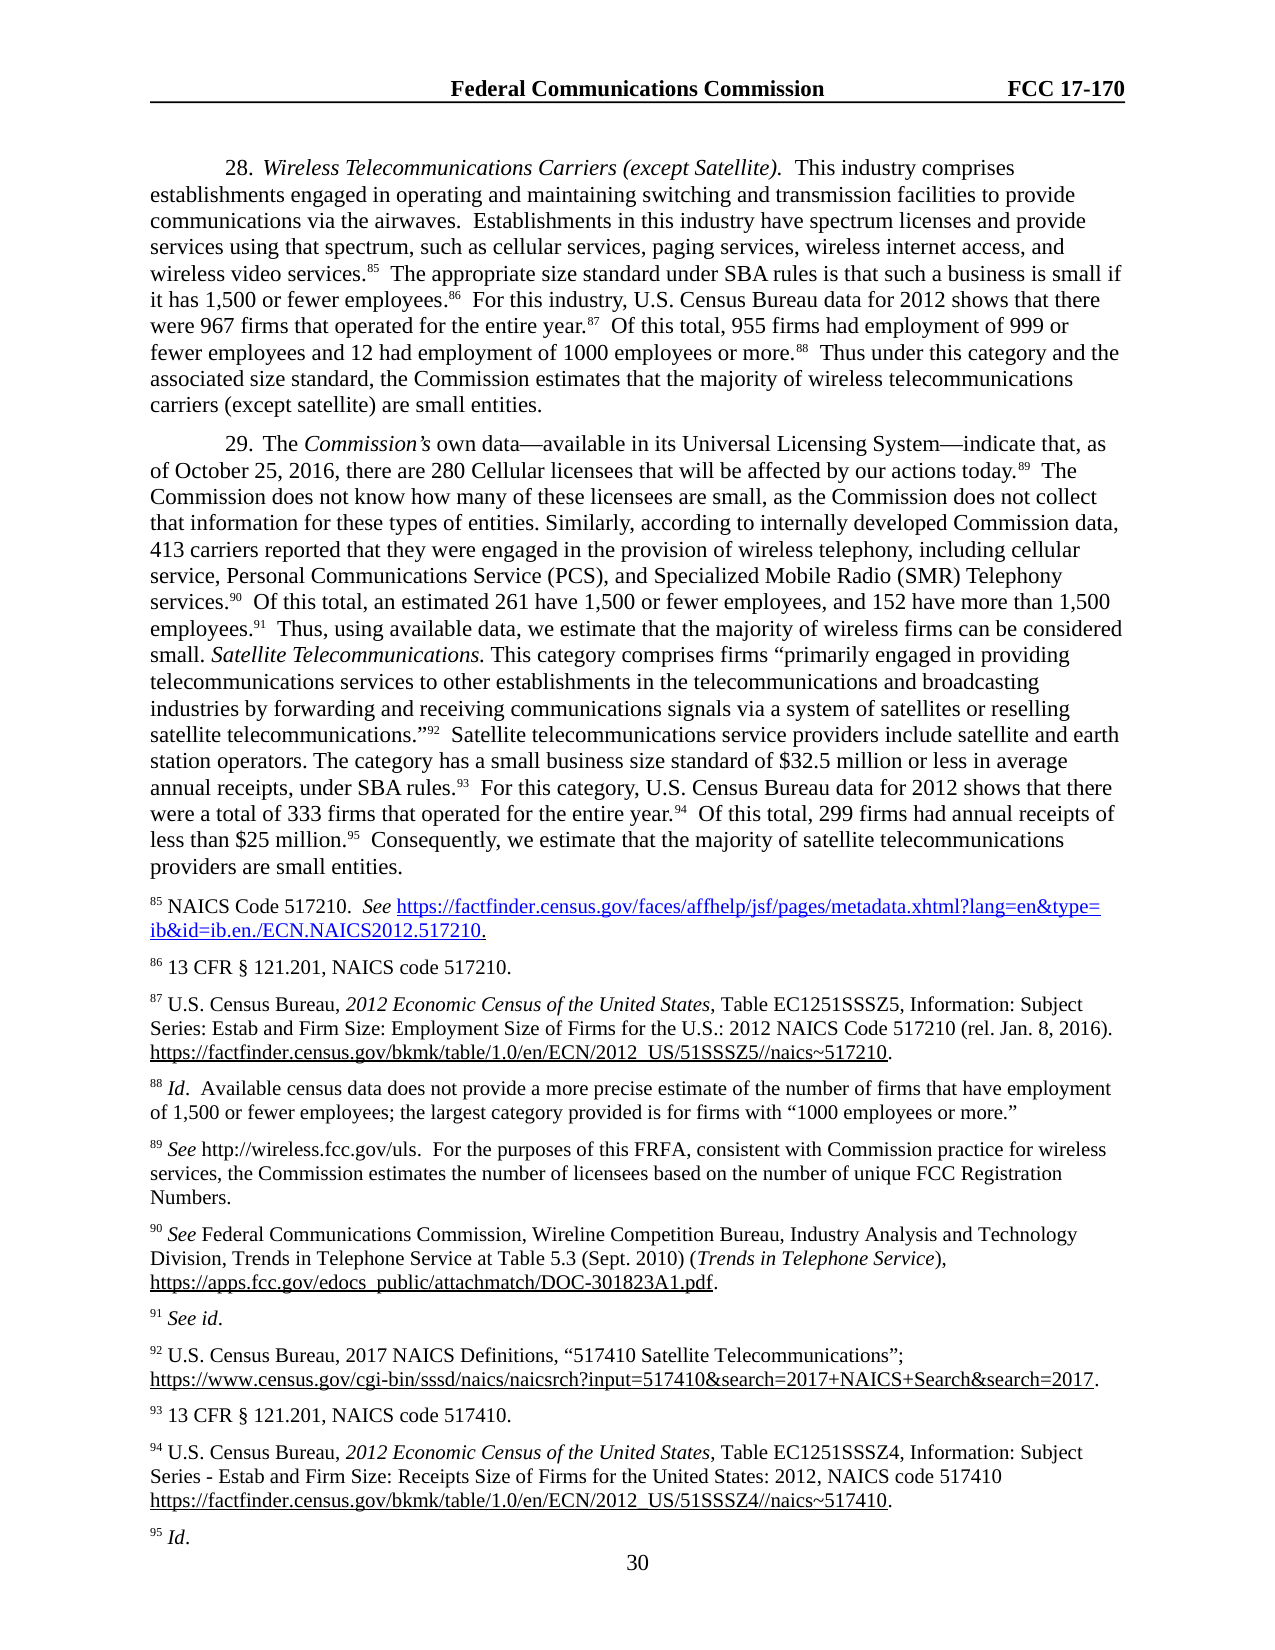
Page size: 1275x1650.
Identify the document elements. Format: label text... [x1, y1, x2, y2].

text The Commission’s own data—available in its Universal Licensing System—indicate that, as of October 25, 2016, there are 280 Cellular licensees that will be affected by our actions today. The Commission does not know how many of these licensees are small, as the Commission does not collect that information for these types of entities. Similarly, according to internally developed Commission data, 413 carriers reported that they were engaged in the provision of wireless telephony, including cellular service, Personal Communications Service (PCS), and Specialized Mobile Radio (SMR) Telephony services. Of this total, an estimated 261 have 1,500 or fewer employees, and 152 have more than 1,500 employees. Thus, using available data, we estimate that the majority of wireless firms can be considered small. Satellite Telecommunications. This category comprises firms “primarily engaged in providing telecommunications services to other establishments in the telecommunications and broadcasting industries by forwarding and receiving communications signals via a system of satellites or reselling satellite telecommunications.” Satellite telecommunications service providers include satellite and earth station operators. The category has a small business size standard of $32.5 million or less in average annual receipts, under SBA rules. For this category, U.S. Census Bureau data for 2012 shows that there were a total of 333 firms that operated for the entire year. Of this total, 299 firms had annual receipts of less than $25 million. Consequently, we estimate that the majority of satellite telecommunications providers are small entities. [150, 430, 1125, 879]
text Wireless Telecommunications Carriers (except Satellite). This industry comprises establishments engaged in operating and maintaining switching and transmission facilities to provide communications via the airwaves. Establishments in this industry have spectrum licenses and provide services using that spectrum, such as cellular services, paging services, wireless internet access, and wireless video services. The appropriate size standard under SBA rules is that such a business is small if it has 1,500 or fewer employees. For this industry, U.S. Census Bureau data for 2012 shows that there were 967 firms that operated for the entire year. Of this total, 955 firms had employment of 999 or fewer employees and 12 had employment of 1000 employees or more. Thus under this category and the associated size standard, the Commission estimates that the majority of wireless telecommunications carriers (except satellite) are small entities. [150, 154, 1125, 418]
